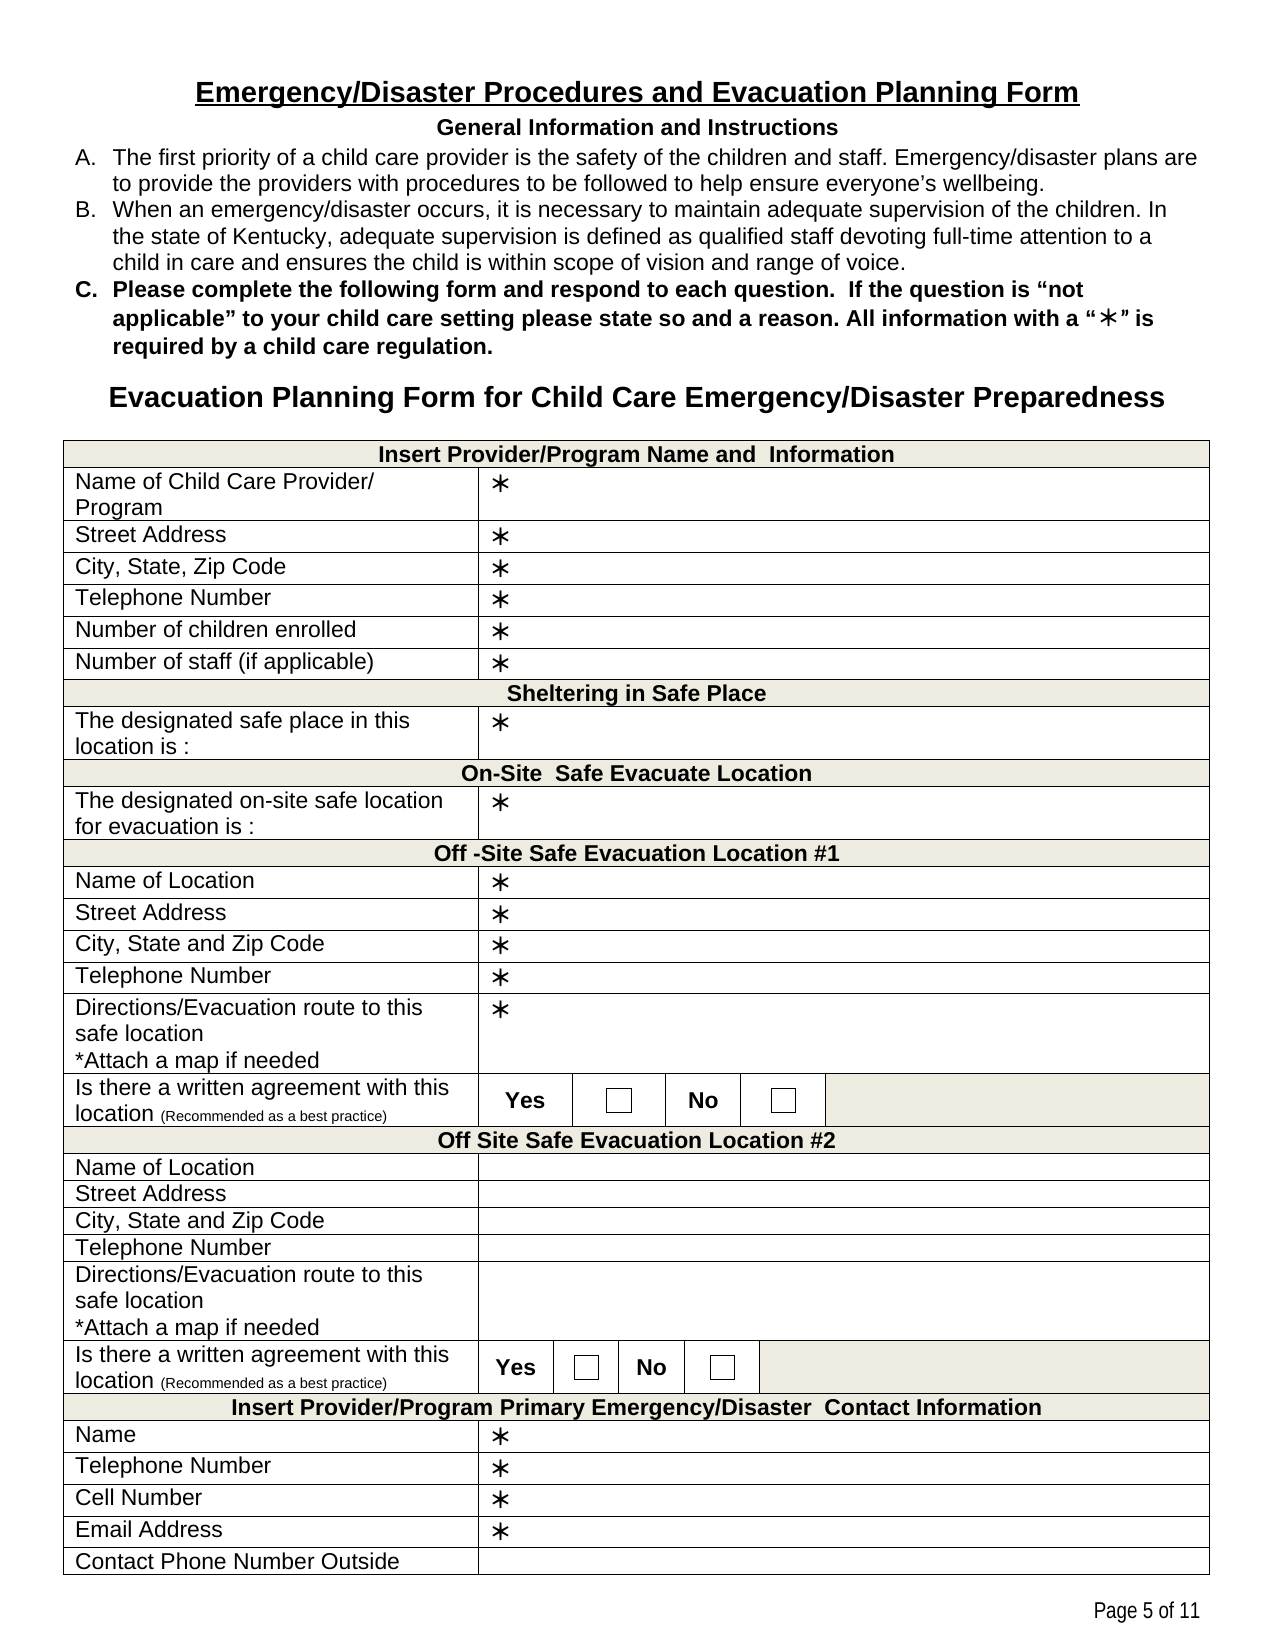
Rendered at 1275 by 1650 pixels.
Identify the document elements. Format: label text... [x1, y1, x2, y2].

table_cell [554, 1341, 618, 1393]
table_cell Street Address [64, 1181, 478, 1207]
table_cell Is there a written agreement with this location (Recommended as a best practice) [64, 1074, 478, 1126]
list When an emergency/disaster occurs, it is necessary to maintain adequate supervision of the children. In the state of Kentucky, adequate supervision is defined as qualified staff devoting full-time attention to a child in care and ensures the child is within scope of vision and range of voice. [75, 196, 1200, 276]
table_cell Name of Location [64, 867, 478, 898]
table_cell ＊ [479, 1421, 1209, 1452]
table_cell [479, 1262, 1209, 1340]
table_cell Yes [479, 1341, 553, 1393]
table_cell ＊ [479, 931, 1209, 962]
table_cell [64, 1548, 478, 1574]
table_cell [573, 1074, 665, 1126]
list Emergency/Disaster Procedures and Evacuation Planning Form [75, 75, 1200, 108]
table_cell Telephone Number [64, 963, 478, 993]
table_cell ＊ [479, 1453, 1209, 1484]
table_cell [741, 1074, 825, 1126]
table_cell The designated on-site safe location for evacuation is : [64, 787, 478, 839]
table_cell ＊ [479, 707, 1209, 759]
table_cell ＊ [479, 867, 1209, 898]
table_cell Directions/Evacuation route to this safe location *Attach a map if needed [64, 994, 478, 1073]
table_cell City, State and Zip Code [64, 1208, 478, 1234]
table_cell [479, 1208, 1209, 1234]
table_cell Name [64, 1421, 478, 1452]
table_cell Telephone Number [64, 1235, 478, 1261]
table_cell Telephone Number [64, 585, 478, 616]
table_header Insert Provider/Program Name and Information [64, 441, 1209, 467]
table_cell ＊ [479, 617, 1209, 647]
table_cell On-Site Safe Evacuate Location [64, 760, 1209, 786]
table_cell Number of staff (if applicable) [64, 649, 478, 679]
table_cell ＊ [479, 1517, 1209, 1547]
table_cell ＊ [479, 585, 1209, 616]
table_cell No [619, 1341, 684, 1393]
table_cell Off Site Safe Evacuation Location #2 [64, 1127, 1209, 1153]
table_cell [479, 1181, 1209, 1207]
table_cell ＊ [479, 1485, 1209, 1516]
table_cell Street Address [64, 899, 478, 930]
table_cell [685, 1341, 759, 1393]
table_cell ＊ [479, 994, 1209, 1073]
text Evacuation Planning Form for Child Care Emergency/Disaster Preparedness [75, 380, 1200, 414]
table_cell Name of Child Care Provider/ Program [64, 468, 478, 520]
table_cell [479, 1154, 1209, 1180]
table_cell Is there a written agreement with this location (Recommended as a best practice) [64, 1341, 478, 1393]
table_cell ＊ [479, 963, 1209, 993]
table_cell The designated safe place in this location is : [64, 707, 478, 759]
table_cell [760, 1341, 1209, 1393]
list General Information and Instructions [75, 113, 1200, 140]
table_cell [479, 1548, 1209, 1574]
table_cell City, State and Zip Code [64, 931, 478, 962]
table_cell Insert Provider/Program Primary Emergency/Disaster Contact Information [64, 1394, 1209, 1420]
table_cell Yes [479, 1074, 572, 1126]
table_cell ＊ [479, 649, 1209, 679]
table_cell Street Address [64, 521, 478, 552]
table_cell City, State, Zip Code [64, 553, 478, 584]
table_cell ＊ [479, 468, 1209, 520]
table_cell Directions/Evacuation route to this safe location *Attach a map if needed [64, 1262, 478, 1340]
table_cell [479, 1235, 1209, 1261]
table_cell Telephone Number [64, 1453, 478, 1484]
table_cell No [666, 1074, 740, 1126]
table_cell ＊ [479, 521, 1209, 552]
table_cell Number of children enrolled [64, 617, 478, 647]
list Please complete the following form and respond to each question. If the question is “not applicable” to your child care setting please state so and a reason. All information with a “＊” is required by a child care regulation. [75, 276, 1200, 359]
table_cell ＊ [479, 553, 1209, 584]
table_cell Sheltering in Safe Place [64, 680, 1209, 706]
table_cell Off -Site Safe Evacuation Location #1 [64, 840, 1209, 866]
table_cell Cell Number [64, 1485, 478, 1516]
table_cell ＊ [479, 899, 1209, 930]
table_cell Name of Location [64, 1154, 478, 1180]
table_cell ＊ [479, 787, 1209, 839]
table_cell [826, 1074, 1209, 1126]
table_cell Email Address [64, 1517, 478, 1547]
list The first priority of a child care provider is the safety of the children and staff. Emergency/disaster plans are to provide the providers with procedures to be followed to help ensure everyone’s wellbeing. [75, 144, 1200, 196]
